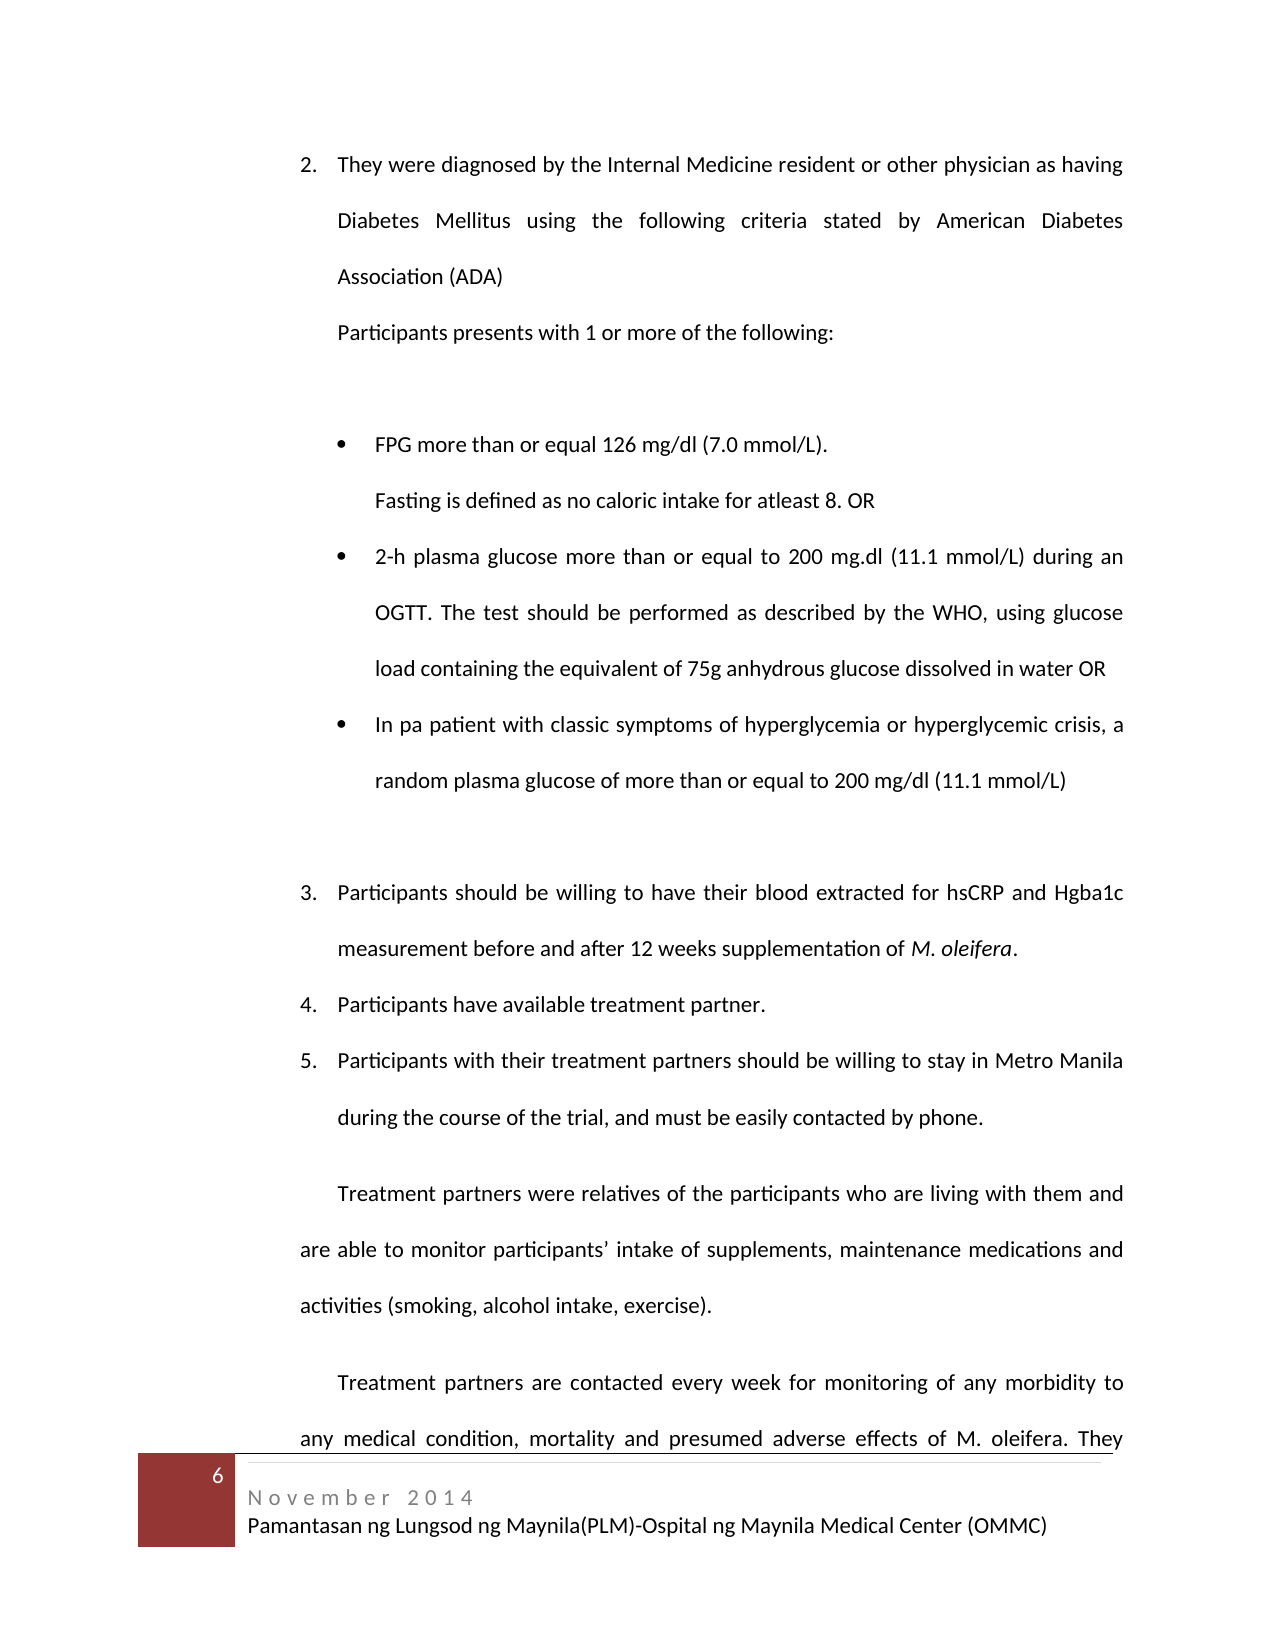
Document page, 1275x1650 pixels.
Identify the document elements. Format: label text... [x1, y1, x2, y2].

list 2-h plasma glucose more than or equal to 200 mg.dl (11.1 mmol/L) during an OGTT. The test should be performed as described by the WHO, using glucose load containing the equivalent of 75g anhydrous glucose dissolved in water OR [337, 542, 1125, 682]
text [300, 1368, 1125, 1453]
text Treatment partners were relatives of the participants who are living with them and are able to monitor participants’ intake of supplements, maintenance medications and activities (smoking, alcohol intake, exercise). [300, 1179, 1125, 1320]
list Participants should be willing to have their blood extracted for hsCRP and Hgba1c measurement before and after 12 weeks supplementation of M. oleifera. [300, 878, 1125, 963]
list FPG more than or equal 126 mg/dl (7.0 mmol/L). Fasting is defined as no caloric intake for atleast 8. OR [337, 430, 1125, 514]
list In pa patient with classic symptoms of hyperglycemia or hyperglycemic crisis, a random plasma glucose of more than or equal to 200 mg/dl (11.1 mmol/L) [337, 710, 1125, 794]
list Participants have available treatment partner. [300, 991, 1125, 1019]
list Participants presents with 1 or more of the following: [337, 318, 1125, 346]
list Participants with their treatment partners should be willing to stay in Metro Manila during the course of the trial, and must be easily contacted by phone. [300, 1047, 1125, 1131]
list They were diagnosed by the Internal Medicine resident or other physician as having Diabetes Mellitus using the following criteria stated by American Diabetes Association (ADA) [300, 150, 1125, 290]
